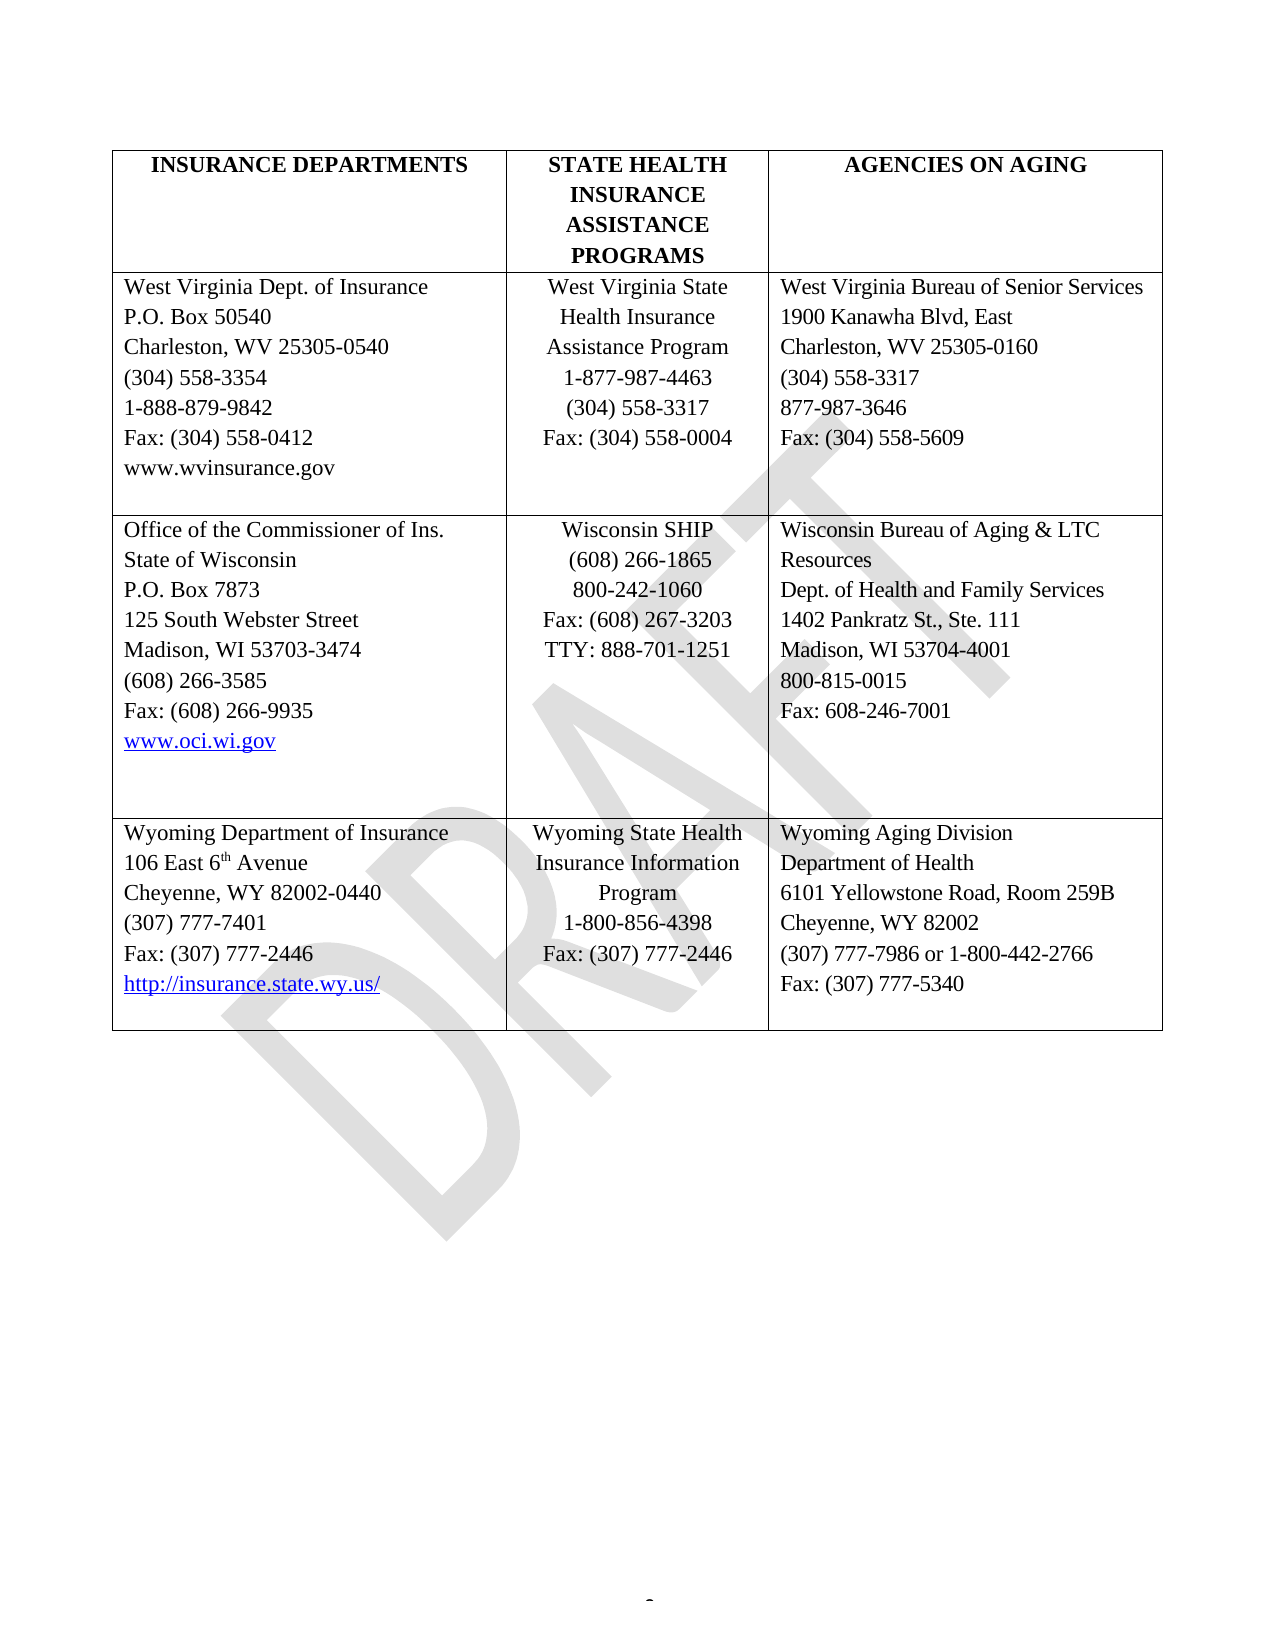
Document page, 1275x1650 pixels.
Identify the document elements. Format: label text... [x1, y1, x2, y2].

table_cell West Virginia State Health Insurance Assistance Program 1-877-987-4463 (304) 558-3317 Fax: (304) 558-0004 [507, 273, 768, 514]
table_header INSURANCE DEPARTMENTS [113, 151, 506, 272]
table_cell West Virginia Dept. of Insurance P.O. Box 50540 Charleston, WV 25305-0540 (304) 558-3354 1-888-879-9842 Fax: (304) 558-0412 www.wvinsurance.gov [113, 273, 506, 514]
table_cell Office of the Commissioner of Ins. State of Wisconsin P.O. Box 7873 125 South Webster Street Madison, WI 53703-3474 (608) 266-3585 Fax: (608) 266-9935 www.oci.wi.gov [113, 516, 506, 818]
table_cell Wisconsin SHIP (608) 266-1865 800-242-1060 Fax: (608) 267-3203 TTY: 888-701-1251 [507, 516, 768, 818]
table_cell Wyoming Department of Insurance 106 East 6th Avenue Cheyenne, WY 82002-0440 (307) 777-7401 Fax: (307) 777-2446 http://insurance.state.wy.us/ [113, 819, 506, 1030]
table_cell West Virginia Bureau of Senior Services 1900 Kanawha Blvd, East Charleston, WV 25305-0160 (304) 558-3317 877-987-3646 Fax: (304) 558-5609 [769, 273, 1162, 514]
table_header STATE HEALTH INSURANCE ASSISTANCE PROGRAMS [507, 151, 768, 272]
table_cell Wyoming Aging Division Department of Health 6101 Yellowstone Road, Room 259B Cheyenne, WY 82002 (307) 777-7986 or 1-800-442-2766 Fax: (307) 777-5340 [769, 819, 1162, 1030]
table_cell Wyoming State Health Insurance Information Program 1-800-856-4398 Fax: (307) 777-2446 [507, 819, 768, 1030]
table_cell Wisconsin Bureau of Aging & LTC Resources Dept. of Health and Family Services 1402 Pankratz St., Ste. 111 Madison, WI 53704-4001 800-815-0015 Fax: 608-246-7001 [769, 516, 1162, 818]
table_header AGENCIES ON AGING [769, 151, 1162, 272]
